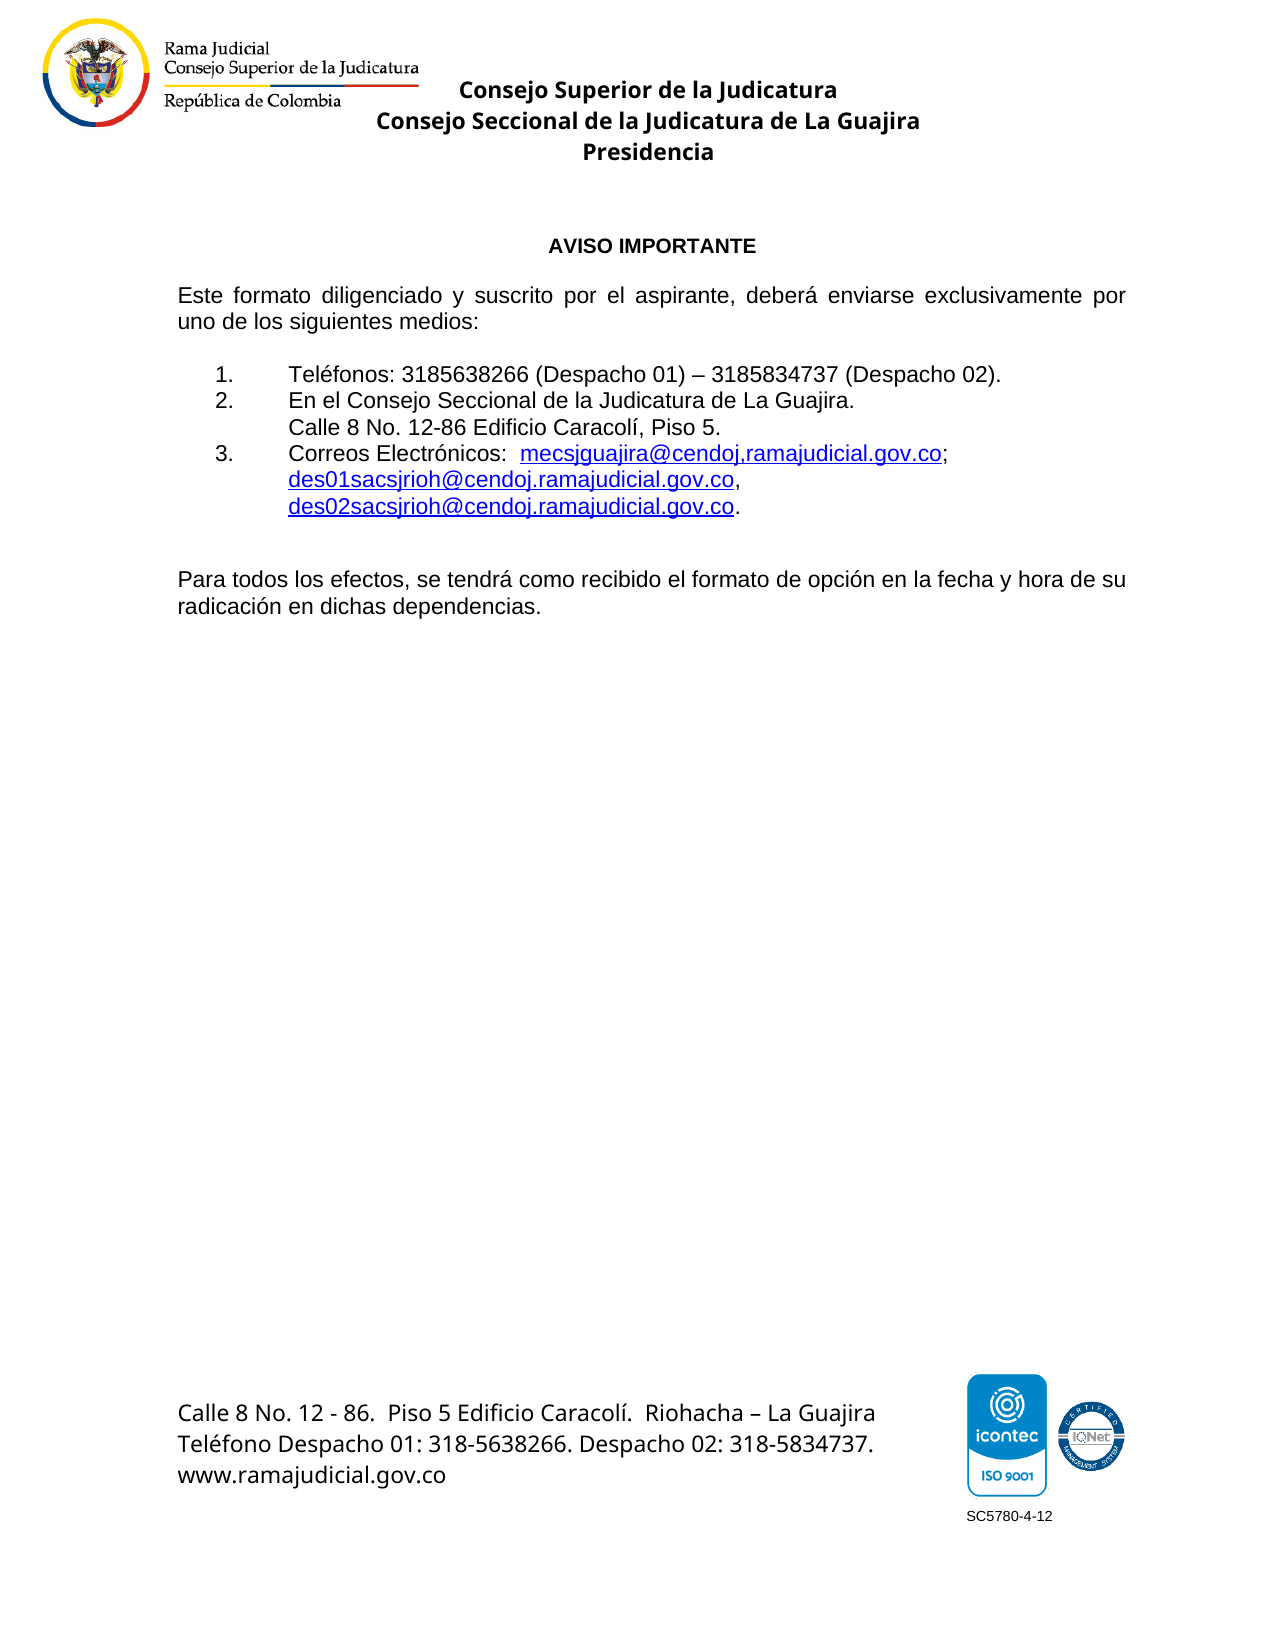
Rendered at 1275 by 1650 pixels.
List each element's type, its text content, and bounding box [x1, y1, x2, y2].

picture [1054, 1396, 1130, 1474]
picture [34, 7, 427, 138]
list Teléfonos: 3185638266 (Despacho 01) – 3185834737 (Despacho 02). [215, 361, 1127, 387]
picture [961, 1370, 1050, 1501]
text AVISO IMPORTANTE [177, 234, 1127, 258]
text Para todos los efectos, se tendrá como recibido el formato de opción en la fecha y hora de su radicación en dichas dependencias. [177, 566, 1127, 619]
text Este formato diligenciado y suscrito por el aspirante, deberá enviarse exclusivamente por uno de los siguientes medios: [177, 282, 1127, 334]
list Calle 8 No. 12-86 Edificio Caracolí, Piso 5. [288, 414, 1127, 440]
list En el Consejo Seccional de la Judicatura de La Guajira. [215, 387, 1127, 414]
list Correos Electrónicos: mecsjguajira@cendoj,ramajudicial.gov.co; des01sacsjrioh@cendoj.ramajudicial.gov.co, des02sacsjrioh@cendoj.ramajudicial.gov.co. [215, 440, 1127, 519]
